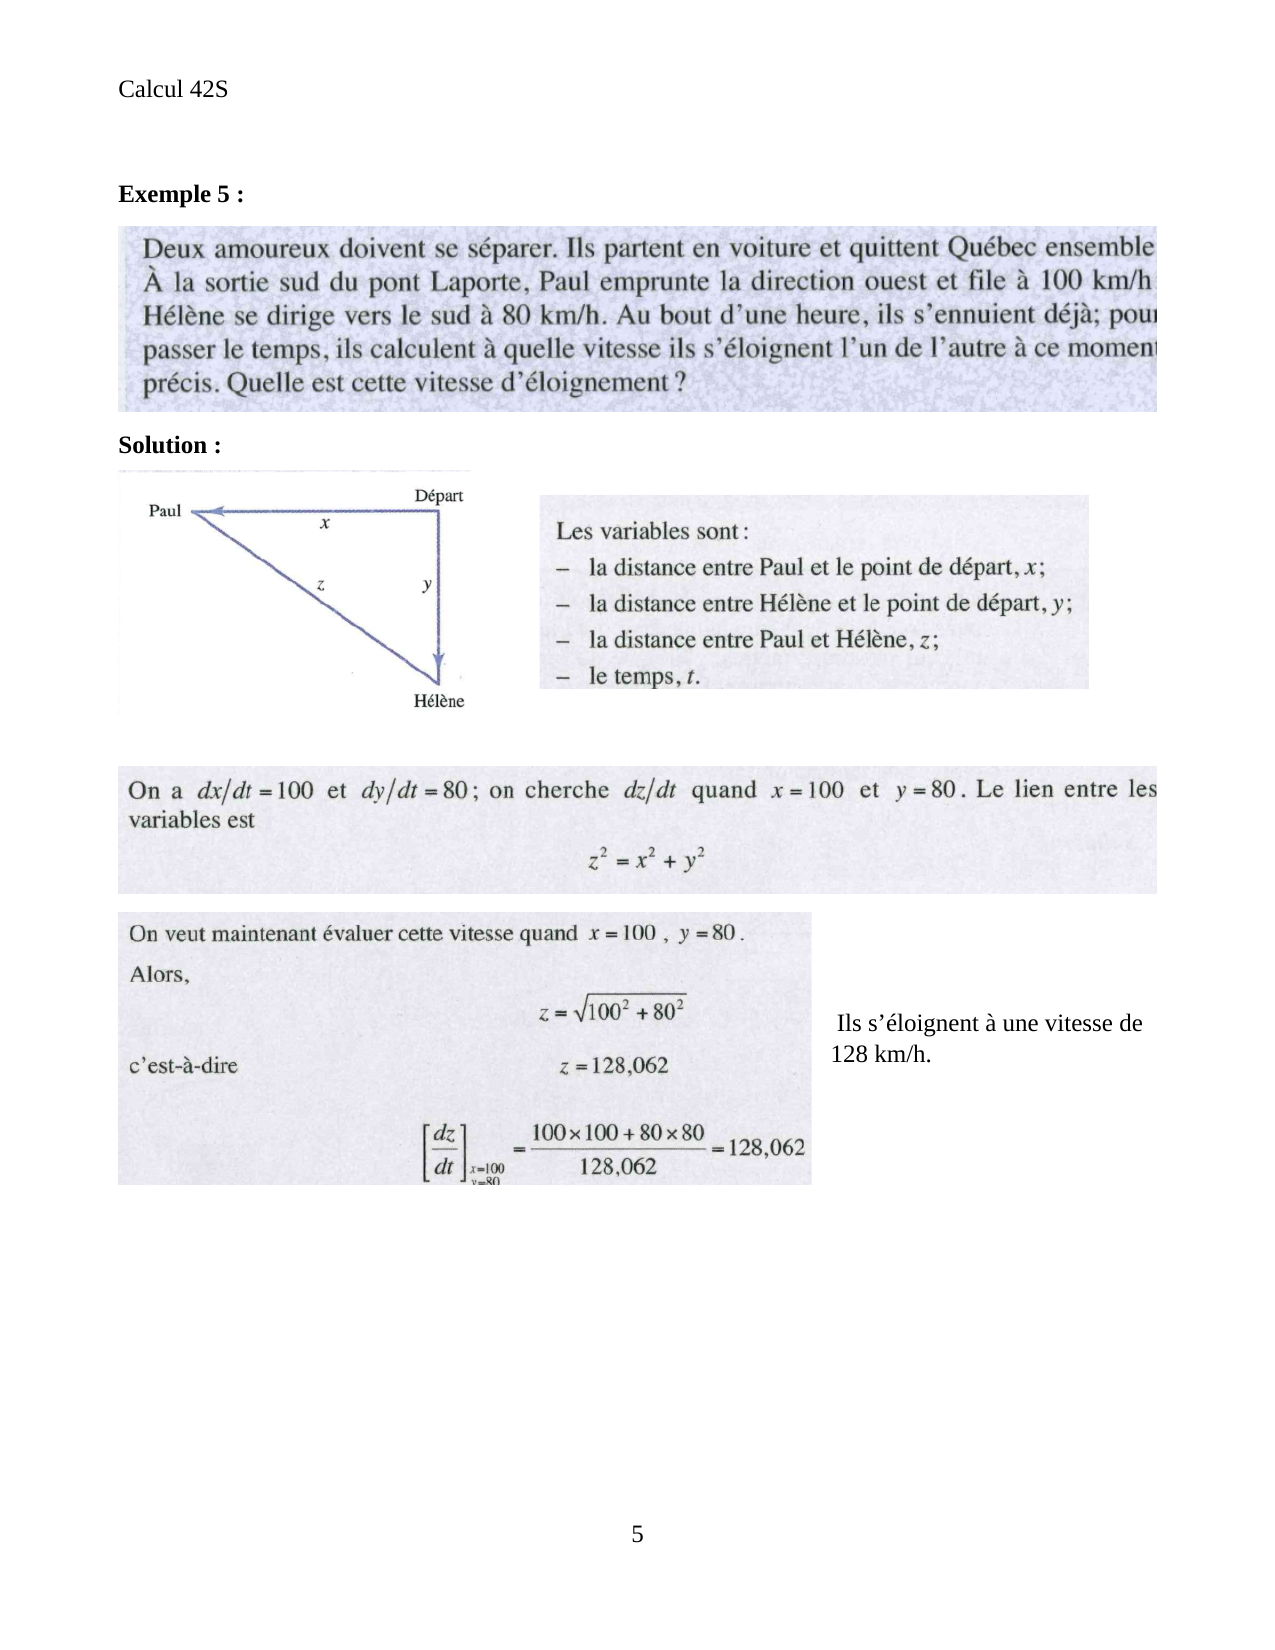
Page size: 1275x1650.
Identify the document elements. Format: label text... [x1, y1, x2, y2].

text Ils s’éloignent à une vitesse de 128 km/h. [811, 1008, 1157, 1068]
picture [539, 495, 1090, 689]
picture [118, 470, 471, 714]
text Solution : [118, 431, 1157, 459]
picture [118, 766, 1157, 894]
picture [117, 912, 811, 1185]
text Exemple 5 : [118, 179, 1157, 208]
picture [118, 226, 1157, 412]
